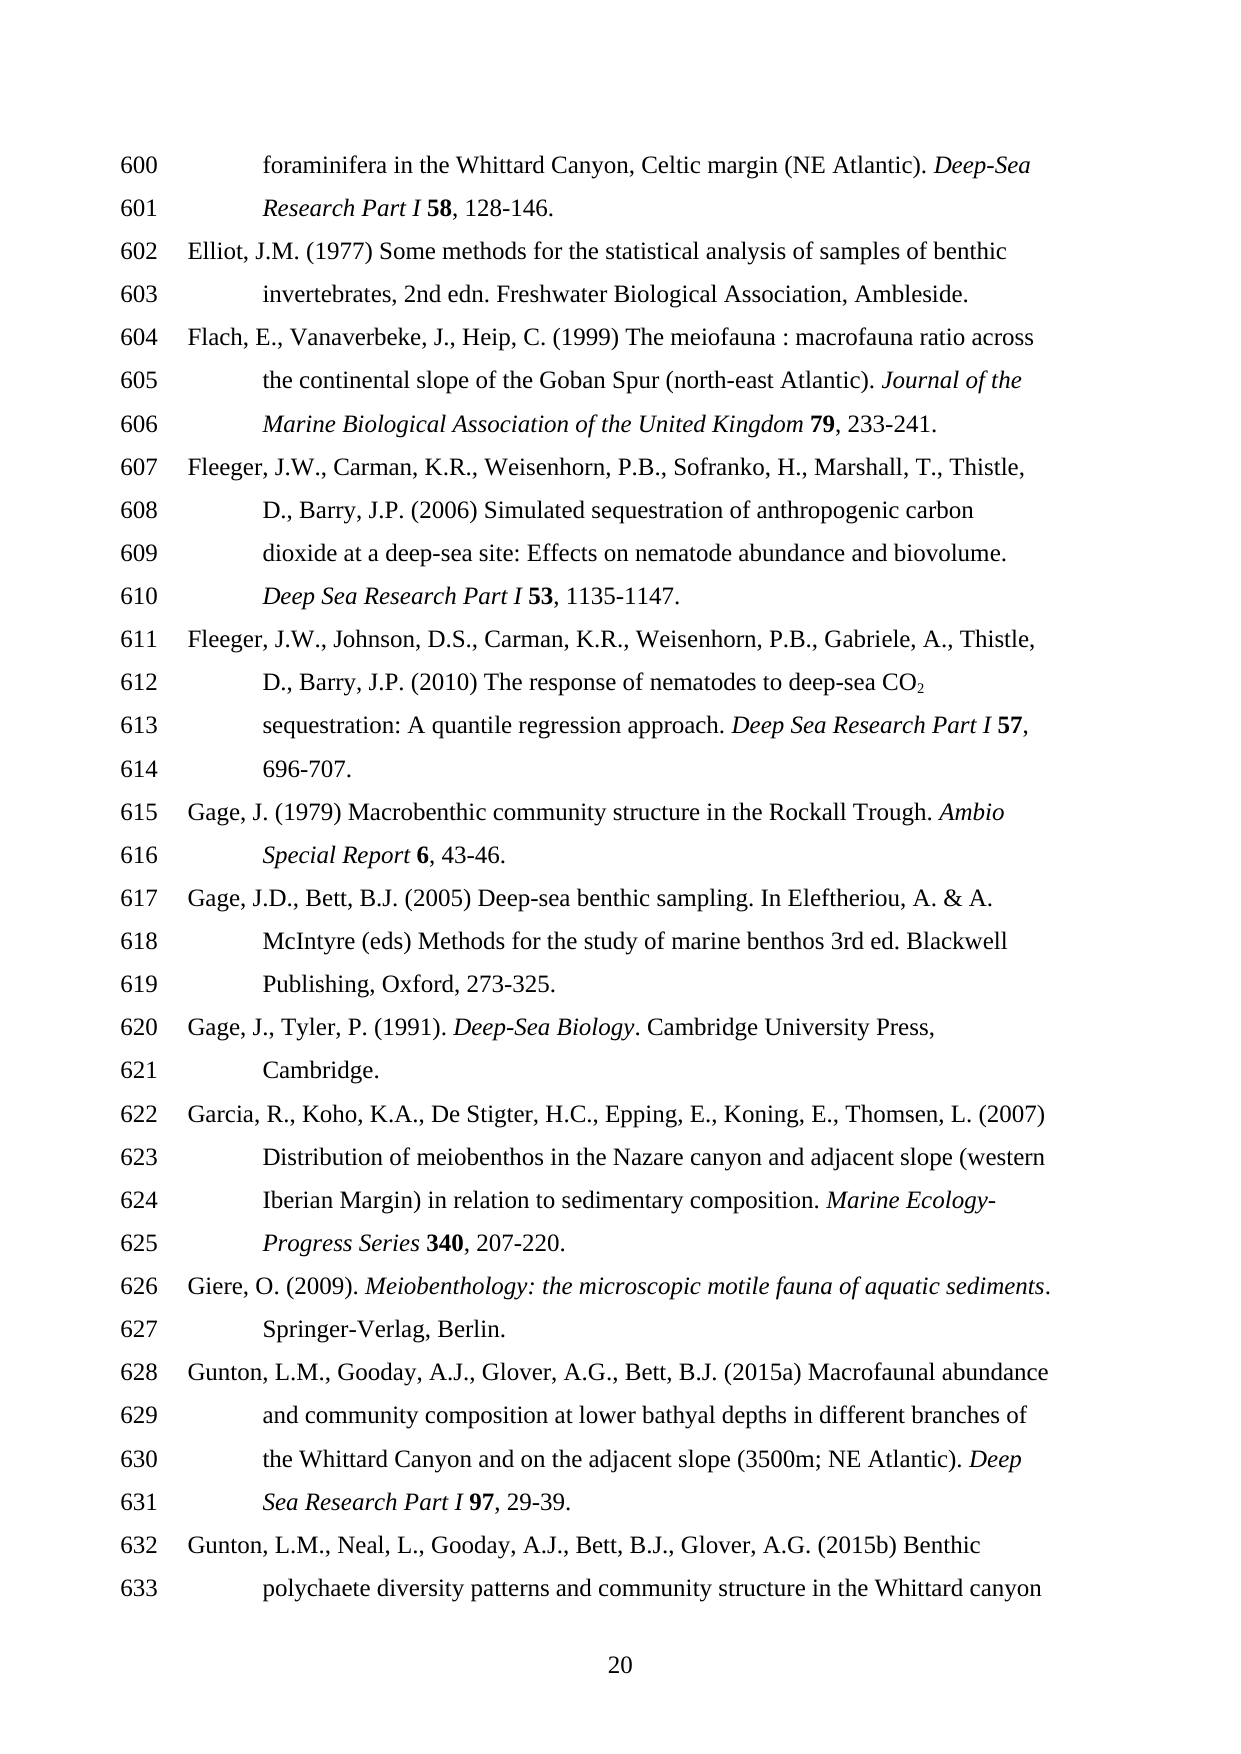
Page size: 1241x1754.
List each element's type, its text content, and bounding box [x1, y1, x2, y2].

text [187, 150, 1053, 222]
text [187, 1530, 1053, 1602]
text Gunton, L.M., Gooday, A.J., Glover, A.G., Bett, B.J. (2015a) Macrofaunal abundance and community composition at lower bathyal depths in different branches of the Whittard Canyon and on the adjacent slope (3500m; NE Atlantic). Deep Sea Research Part I 97, 29-39. [187, 1357, 1053, 1516]
text Fleeger, J.W., Carman, K.R., Weisenhorn, P.B., Sofranko, H., Marshall, T., Thistle, D., Barry, J.P. (2006) Simulated sequestration of anthropogenic carbon dioxide at a deep-sea site: Effects on nematode abundance and biovolume. Deep Sea Research Part I 53, 1135-1147. [187, 452, 1053, 610]
text Giere, O. (2009). Meiobenthology: the microscopic motile fauna of aquatic sediments. Springer-Verlag, Berlin. [187, 1271, 1053, 1343]
text Gage, J. (1979) Macrobenthic community structure in the Rockall Trough. Ambio Special Report 6, 43-46. [187, 797, 1053, 869]
text Garcia, R., Koho, K.A., De Stigter, H.C., Epping, E., Koning, E., Thomsen, L. (2007) Distribution of meiobenthos in the Nazare canyon and adjacent slope (western Iberian Margin) in relation to sedimentary composition. Marine Ecology-Progress Series 340, 207-220. [187, 1099, 1053, 1257]
text Elliot, J.M. (1977) Some methods for the statistical analysis of samples of benthic invertebrates, 2nd edn. Freshwater Biological Association, Ambleside. [187, 236, 1053, 308]
text Flach, E., Vanaverbeke, J., Heip, C. (1999) The meiofauna : macrofauna ratio across the continental slope of the Goban Spur (north-east Atlantic). Journal of the Marine Biological Association of the United Kingdom 79, 233-241. [187, 322, 1053, 437]
text Fleeger, J.W., Johnson, D.S., Carman, K.R., Weisenhorn, P.B., Gabriele, A., Thistle, D., Barry, J.P. (2010) The response of nematodes to deep-sea CO2 sequestration: A quantile regression approach. Deep Sea Research Part I 57, 696-707. [187, 624, 1053, 782]
text Gage, J.D., Bett, B.J. (2005) Deep-sea benthic sampling. In Eleftheriou, A. & A. McIntyre (eds) Methods for the study of marine benthos 3rd ed. Blackwell Publishing, Oxford, 273-325. [187, 883, 1053, 998]
text Gage, J., Tyler, P. (1991). Deep-Sea Biology. Cambridge University Press, Cambridge. [187, 1012, 1053, 1084]
